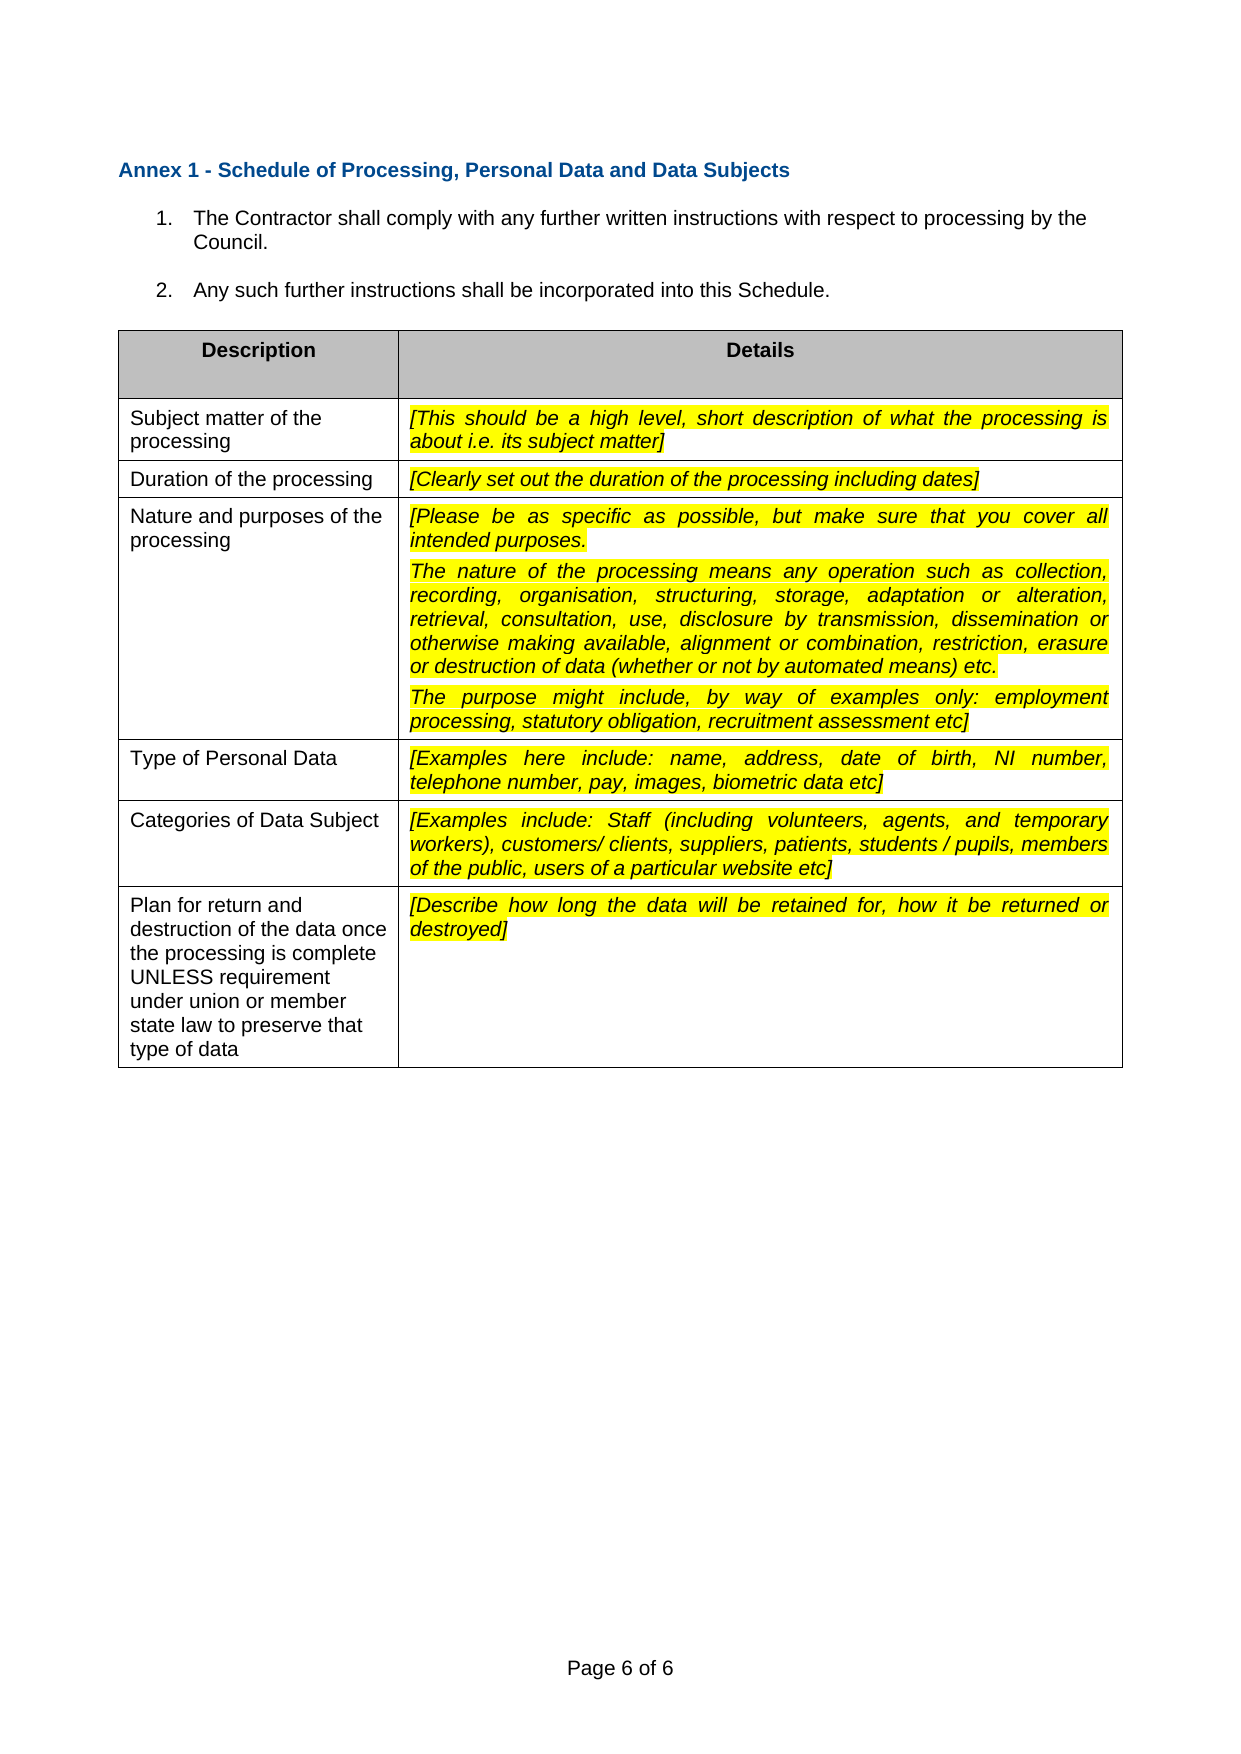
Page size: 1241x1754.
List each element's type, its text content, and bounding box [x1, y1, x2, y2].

table_cell [Describe how long the data will be retained for, how it be returned or destroyed] [399, 887, 1122, 1067]
table_cell Nature and purposes of the processing [119, 498, 398, 739]
table_cell Plan for return and destruction of the data once the processing is complete UNLESS requirement under union or member state law to preserve that type of data [119, 887, 398, 1067]
table_cell Duration of the processing [119, 461, 398, 497]
table_header Description [119, 331, 398, 398]
table_cell [Please be as specific as possible, but make sure that you cover all intended purposes. The nature of the processing means any operation such as collection, recording, organisation, structuring, storage, adaptation or alteration, retrieval, consultation, use, disclosure by transmission, dissemination or otherwise making available, alignment or combination, restriction, erasure or destruction of data (whether or not by automated means) etc. The purpose might include, by way of examples only: employment processing, statutory obligation, recruitment assessment etc] [399, 498, 1122, 739]
table_cell [Clearly set out the duration of the processing including dates] [399, 461, 1122, 497]
table_cell [This should be a high level, short description of what the processing is about i.e. its subject matter] [399, 399, 1122, 459]
table_cell Subject matter of the processing [119, 399, 398, 459]
table_header Details [399, 331, 1122, 398]
table_cell [Examples here include: name, address, date of birth, NI number, telephone number, pay, images, biometric data etc] [399, 740, 1122, 800]
list The Contractor shall comply with any further written instructions with respect to processing by the Council. [156, 206, 1122, 254]
table_cell [Examples include: Staff (including volunteers, agents, and temporary workers), customers/ clients, suppliers, patients, students / pupils, members of the public, users of a particular website etc] [399, 801, 1122, 886]
list Any such further instructions shall be incorporated into this Schedule. [156, 278, 1122, 302]
table_cell Type of Personal Data [119, 740, 398, 800]
table_cell Categories of Data Subject [119, 801, 398, 886]
text Annex 1 - Schedule of Processing, Personal Data and Data Subjects [118, 158, 1122, 182]
